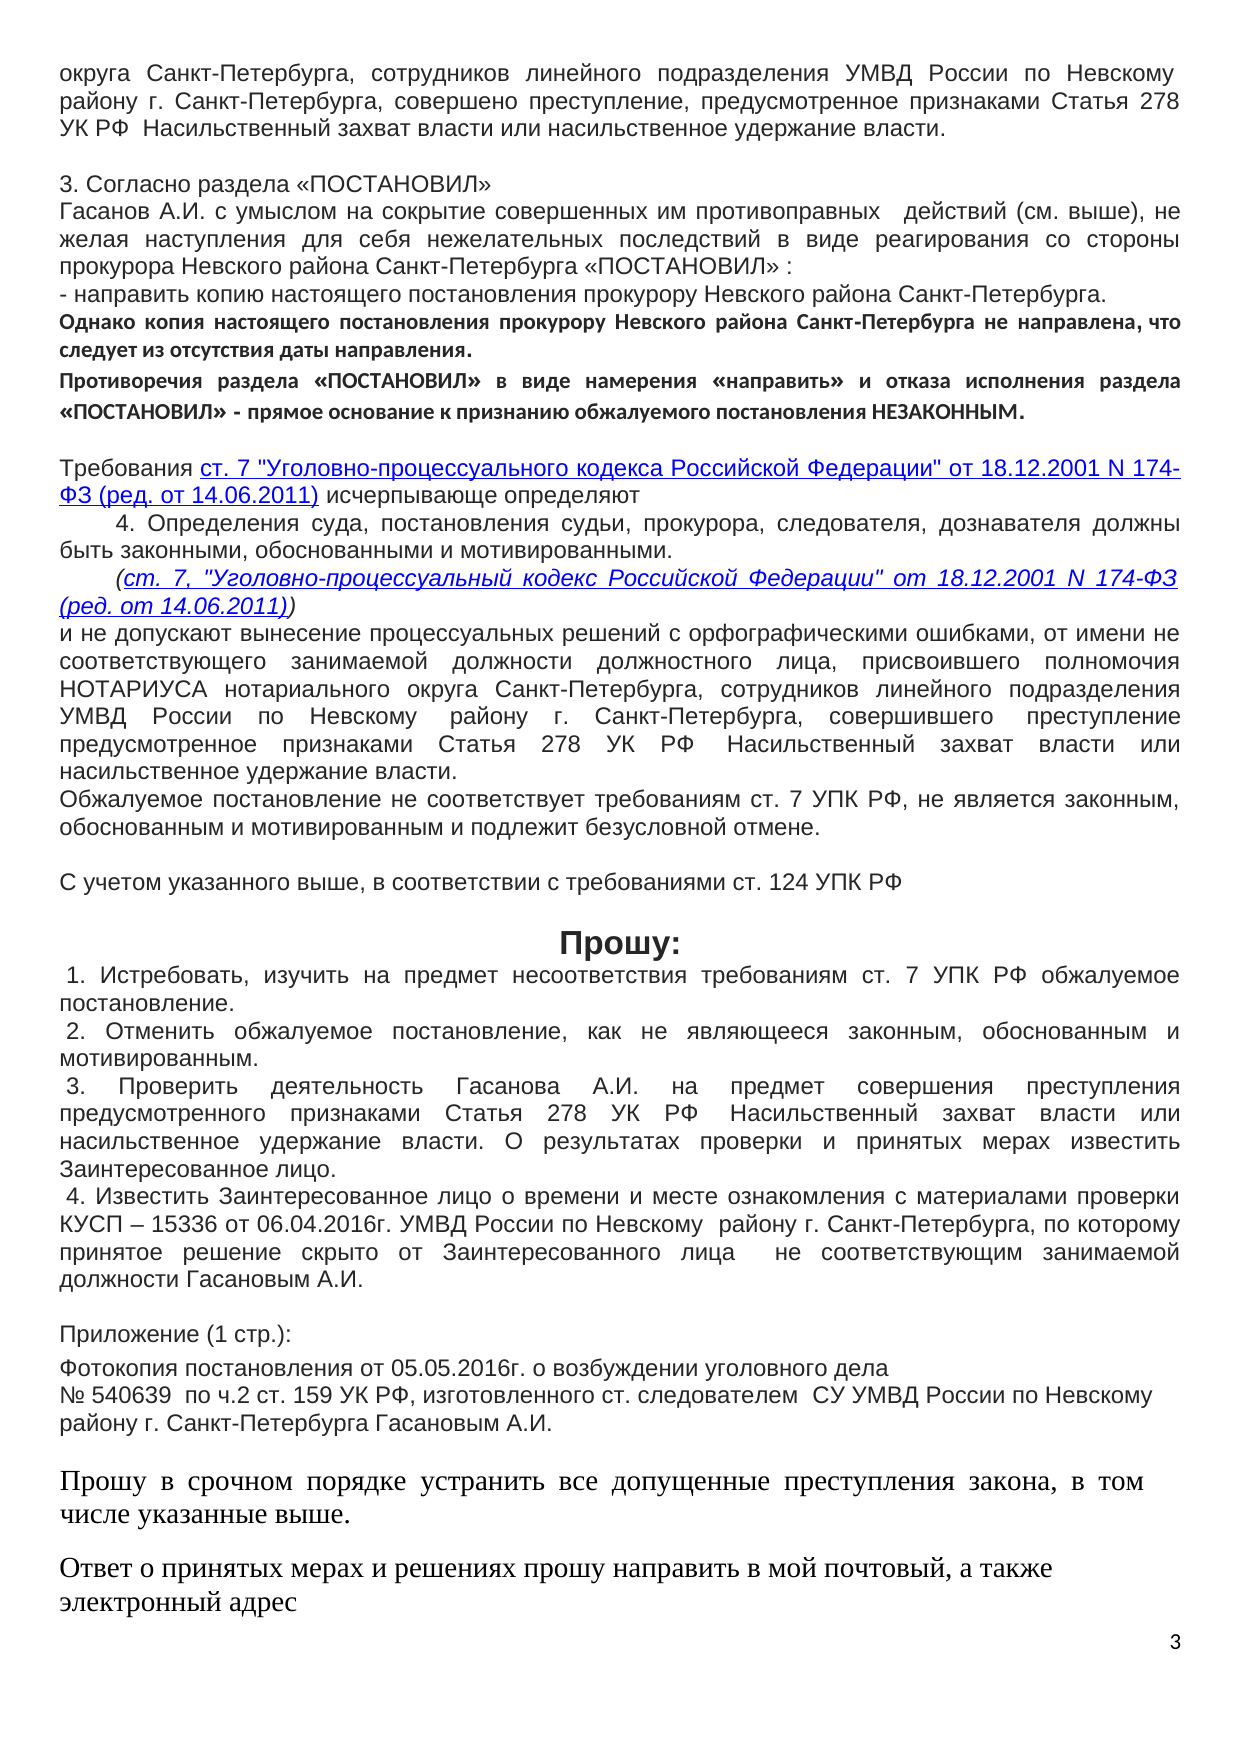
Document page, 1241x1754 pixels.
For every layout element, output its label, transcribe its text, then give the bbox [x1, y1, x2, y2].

text Прошу в срочном порядке устранить все допущенные преступления закона, в том числе указанные выше. [59, 1464, 1146, 1529]
text № 540639 по ч.2 ст. 159 УК РФ, изготовленного ст. следователем СУ УМВД России по Невскому району г. Санкт-Петербурга Гасановым А.И. [59, 1381, 1181, 1437]
text 4. Известить Заинтересованное лицо о времени и месте ознакомления с материалами проверки КУСП – 15336 от 06.04.2016г. УМВД России по Невскому району г. Санкт-Петербурга, по которому принятое решение скрыто от Заинтересованного лица не соответствующим занимаемой должности Гасановым А.И. [59, 1182, 1181, 1293]
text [59, 59, 1181, 142]
text - направить копию настоящего постановления прокурору Невского района Санкт-Петербурга. [59, 280, 1181, 307]
text электронный адрес [59, 1584, 1181, 1617]
text Требования ст. 7 "Уголовно-процессуального кодекса Российской Федерации" от 18.12.2001 N 174-ФЗ (ред. от 14.06.2011) исчерпывающе определяют [59, 454, 1181, 509]
text Противоречия раздела «ПОСТАНОВИЛ» в виде намерения «направить» и отказа исполнения раздела «ПОСТАНОВИЛ» - прямое основание к признанию обжалуемого постановления НЕЗАКОННЫМ. [59, 363, 1181, 426]
text Ответ о принятых мерах и решениях прошу направить в мой почтовый, а также [59, 1550, 1181, 1584]
text 4. Определения суда, постановления судьи, прокурора, следователя, дознавателя должны быть законными, обоснованными и мотивированными. [59, 509, 1181, 564]
text 1. Истребовать, изучить на предмет несоответствия требованиям ст. 7 УПК РФ обжалуемое постановление. [59, 961, 1181, 1017]
text (ст. 7, "Уголовно-процессуальный кодекс Российской Федерации" от 18.12.2001 N 174-ФЗ (ред. от 14.06.2011)) [59, 564, 1181, 619]
text Прошу: [59, 923, 1181, 961]
text Приложение (1 стр.): [59, 1320, 1181, 1348]
text Обжалуемое постановление не соответствует требованиям ст. 7 УПК РФ, не является законным, обоснованным и мотивированным и подлежит безусловной отмене. [59, 785, 1181, 840]
text Однако копия настоящего постановления прокурору Невского района Санкт-Петербурга не направлена, что следует из отсутствия даты направления. [59, 307, 1181, 363]
text С учетом указанного выше, в соответствии с требованиями ст. 124 УПК РФ [59, 868, 1181, 895]
text Фотокопия постановления от 05.05.2016г. о возбуждении уголовного дела [59, 1348, 1181, 1381]
text 3. Согласно раздела «ПОСТАНОВИЛ» [59, 169, 1149, 197]
text 3. Проверить деятельность Гасанова А.И. на предмет совершения преступления предусмотренного признаками Статья 278 УК РФ Насильственный захват власти или насильственное удержание власти. О результатах проверки и принятых мерах известить Заинтересованное лицо. [59, 1072, 1181, 1182]
text Гасанов А.И. с умыслом на сокрытие совершенных им противоправных действий (см. выше), не желая наступления для себя нежелательных последствий в виде реагирования со стороны прокурора Невского района Санкт-Петербурга «ПОСТАНОВИЛ» : [59, 197, 1181, 280]
text и не допускают вынесение процессуальных решений с орфографическими ошибками, от имени не соответствующего занимаемой должности должностного лица, присвоившего полномочия НОТАРИУСА нотариального округа Санкт-Петербурга, сотрудников линейного подразделения УМВД России по Невскому району г. Санкт-Петербурга, совершившего преступление предусмотренное признаками Статья 278 УК РФ Насильственный захват власти или насильственное удержание власти. [59, 619, 1181, 785]
text 2. Отменить обжалуемое постановление, как не являющееся законным, обоснованным и мотивированным. [59, 1017, 1181, 1072]
